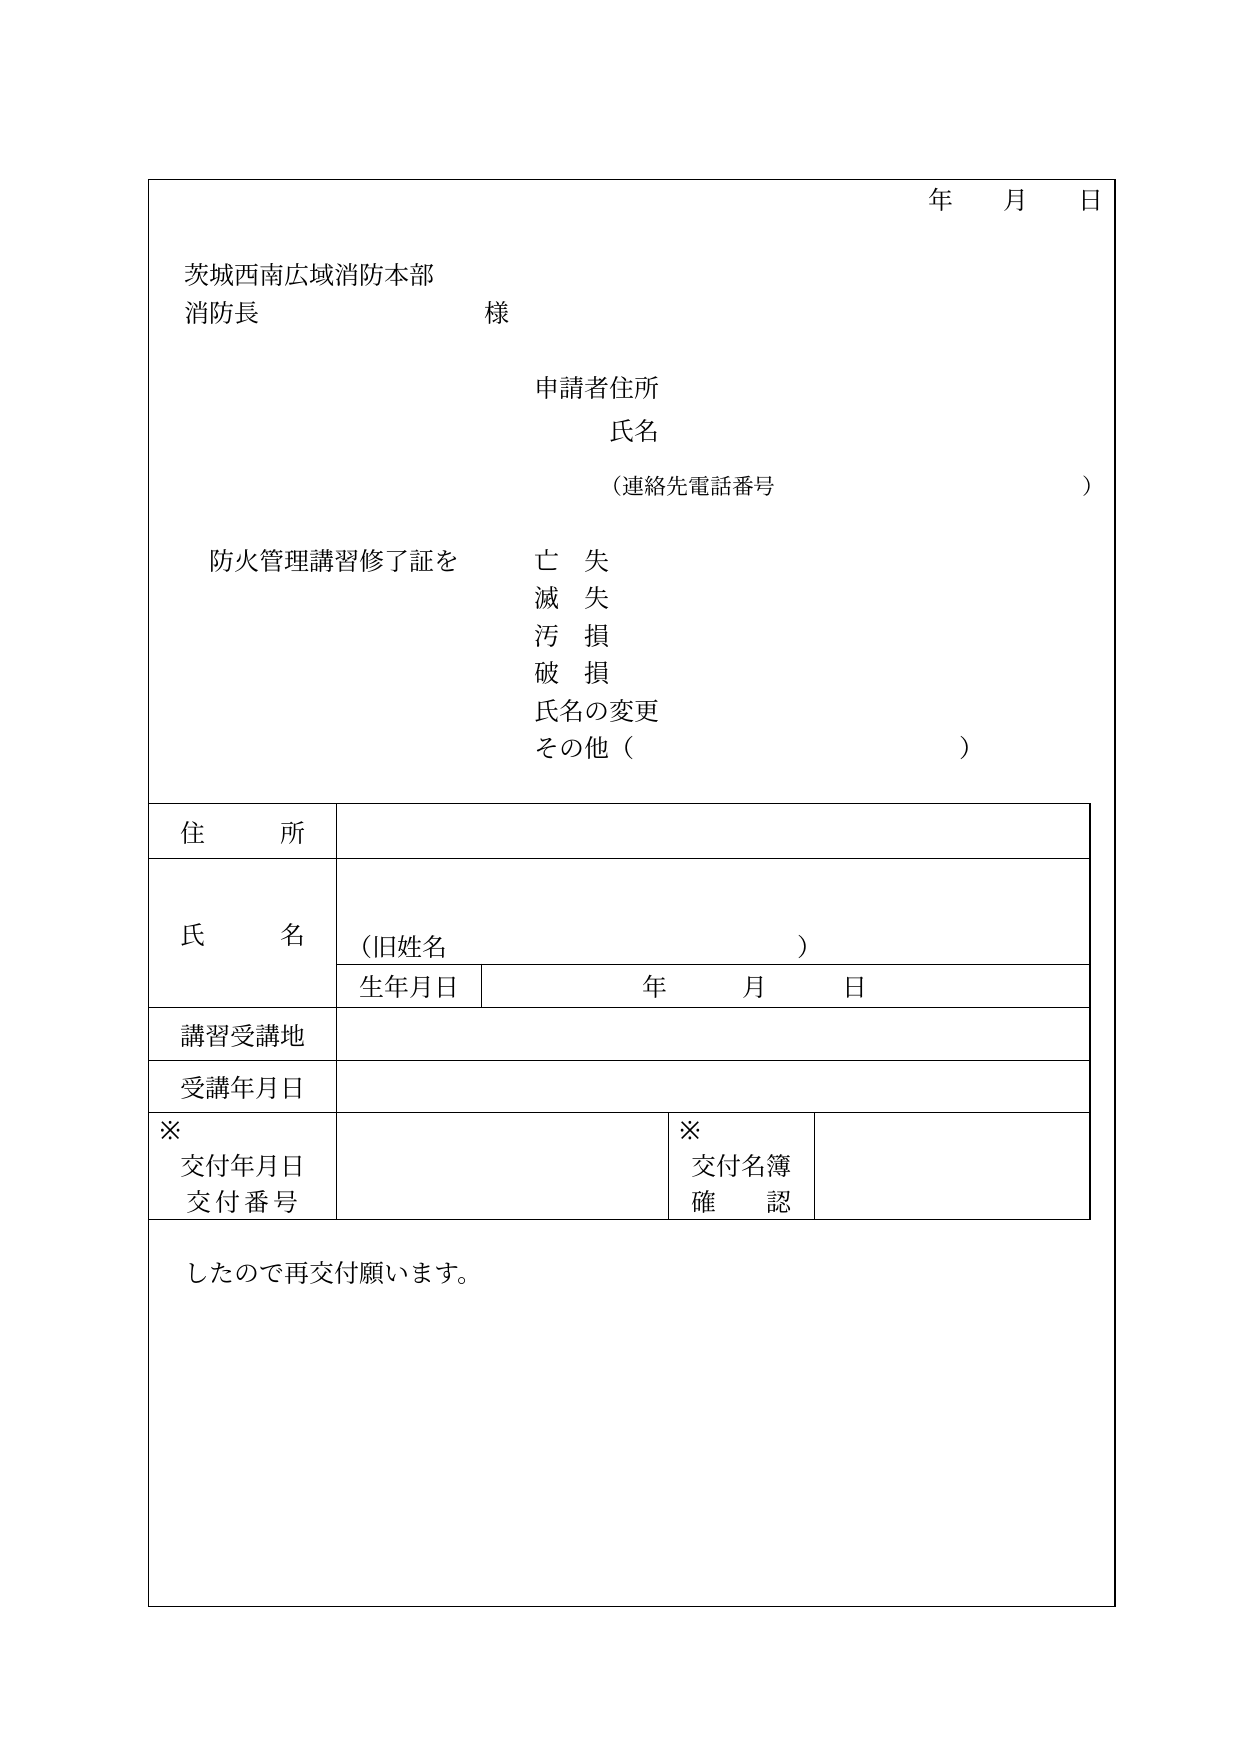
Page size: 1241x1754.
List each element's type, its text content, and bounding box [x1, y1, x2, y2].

table_header 年 月 日 茨城西南広域消防本部 消防長 様 申請者住所 氏名 （連絡先電話番号 ） 防火管理講習修了証を 亡 失 滅 失 汚 損 破 損 氏名の変更 その他（ ） したので再交付願います。 [149, 180, 1114, 1606]
